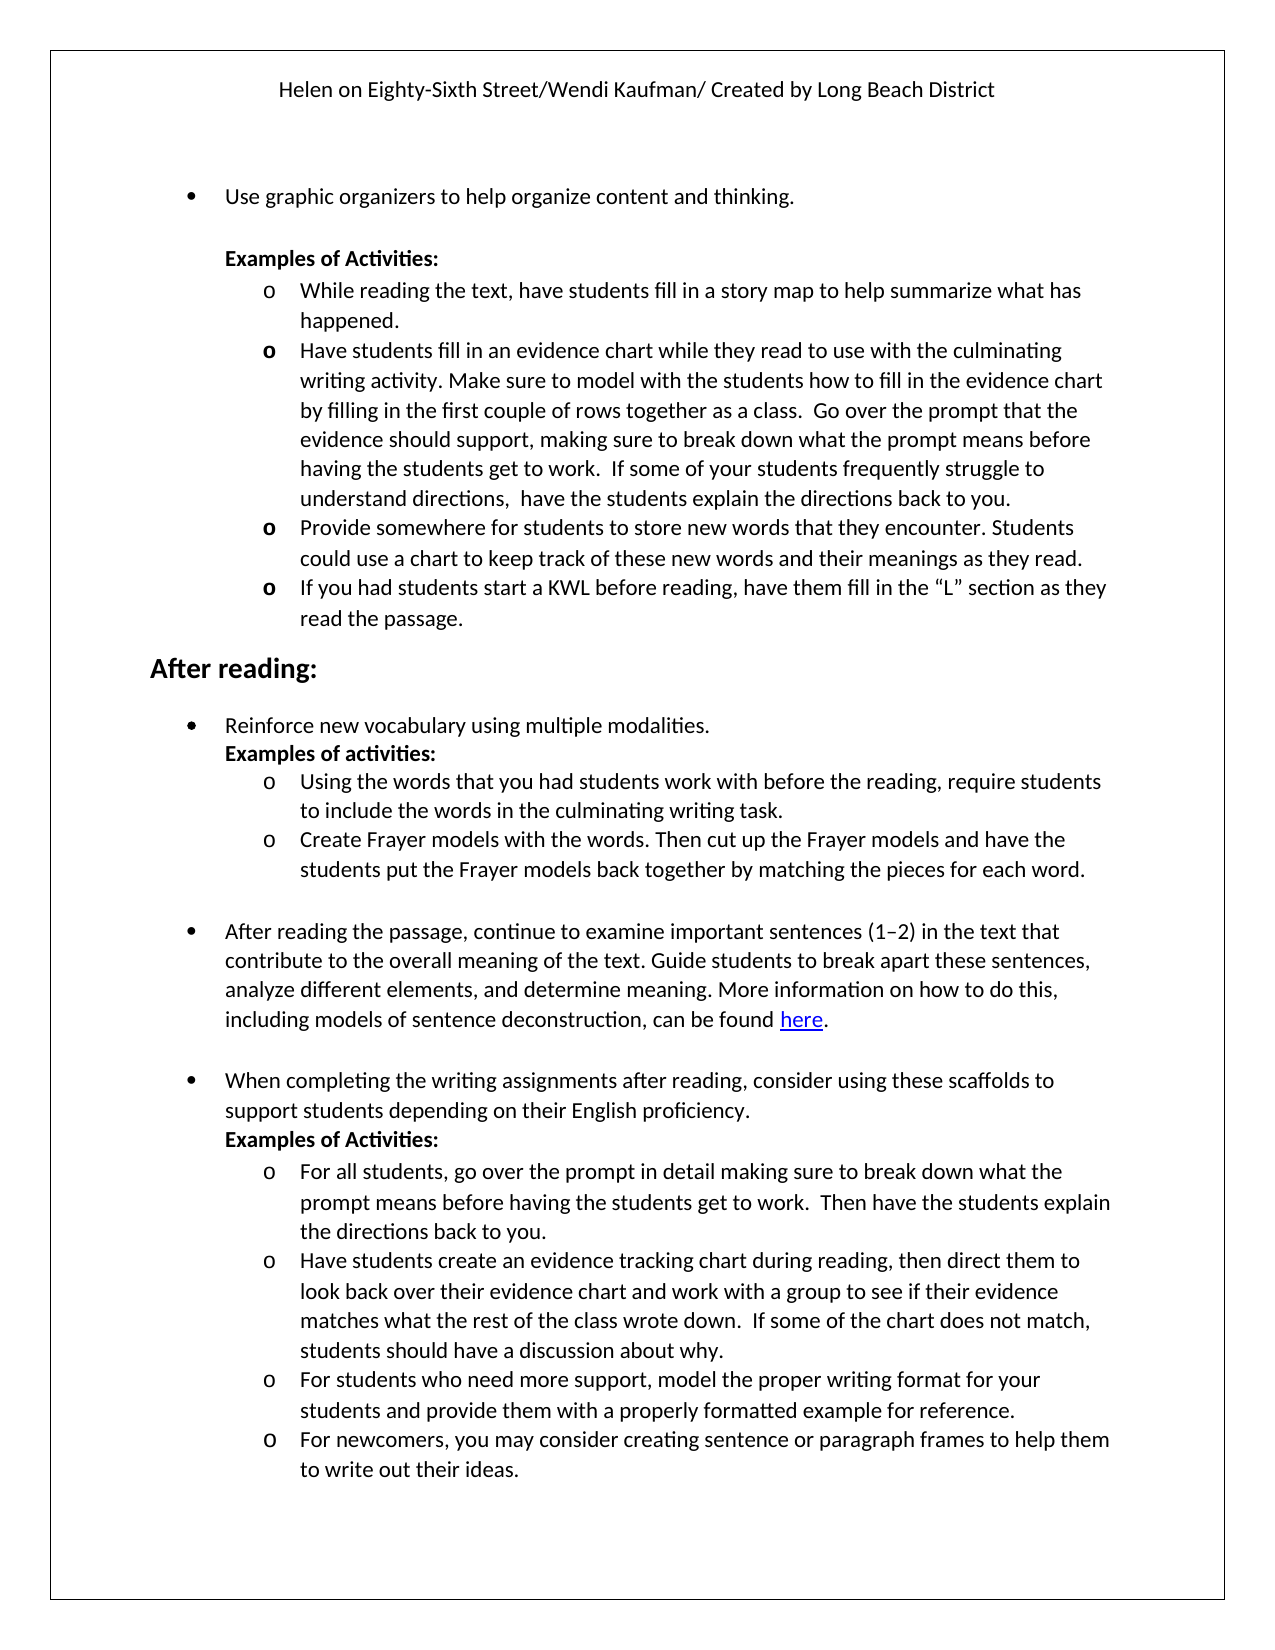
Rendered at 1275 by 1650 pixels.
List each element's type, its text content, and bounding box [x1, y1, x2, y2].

list For all students, go over the prompt in detail making sure to break down what the prompt means before having the students get to work. Then have the students explain the directions back to you. [262, 1157, 1125, 1245]
list Examples of activities: [225, 739, 1125, 767]
list Provide somewhere for students to store new words that they encounter. Students could use a chart to keep track of these new words and their meanings as they read. [262, 513, 1125, 572]
list After reading the passage, continue to examine important sentences (1–2) in the text that contribute to the overall meaning of the text. Guide students to break apart these sentences, analyze different elements, and determine meaning. More information on how to do this, including models of sentence deconstruction, can be found here. [187, 917, 1125, 1033]
list Examples of Activities: [225, 244, 1125, 272]
list Reinforce new vocabulary using multiple modalities. [187, 711, 1125, 739]
list Examples of Activities: [225, 1125, 1125, 1153]
list Use graphic organizers to help organize content and thinking. [187, 182, 1125, 210]
list Using the words that you had students work with before the reading, require students to include the words in the culminating writing task. [262, 767, 1125, 825]
list Have students create an evidence tracking chart during reading, then direct them to look back over their evidence chart and work with a group to see if their evidence matches what the rest of the class wrote down. If some of the chart does not match, students should have a discussion about why. [262, 1247, 1125, 1364]
list Have students fill in an evidence chart while they read to use with the culminating writing activity. Make sure to model with the students how to fill in the evidence chart by filling in the first couple of rows together as a class. Go over the prompt that the evidence should support, making sure to break down what the prompt means before having the students get to work. If some of your students frequently struggle to understand directions, have the students explain the directions back to you. [262, 336, 1125, 512]
list If you had students start a KWL before reading, have them fill in the “L” section as they read the passage. [262, 573, 1125, 632]
text After reading: [150, 650, 1125, 685]
list Create Frayer models with the words. Then cut up the Frayer models and have the students put the Frayer models back together by matching the pieces for each word. [262, 825, 1125, 883]
list When completing the writing assignments after reading, consider using these scaffolds to support students depending on their English proficiency. [187, 1066, 1125, 1124]
list For newcomers, you may consider creating sentence or paragraph frames to help them [262, 1425, 1125, 1455]
list to write out their ideas. [300, 1455, 1125, 1483]
list While reading the text, have students fill in a story map to help summarize what has happened. [262, 276, 1125, 334]
list For students who need more support, model the proper writing format for your students and provide them with a properly formatted example for reference. [262, 1365, 1125, 1424]
